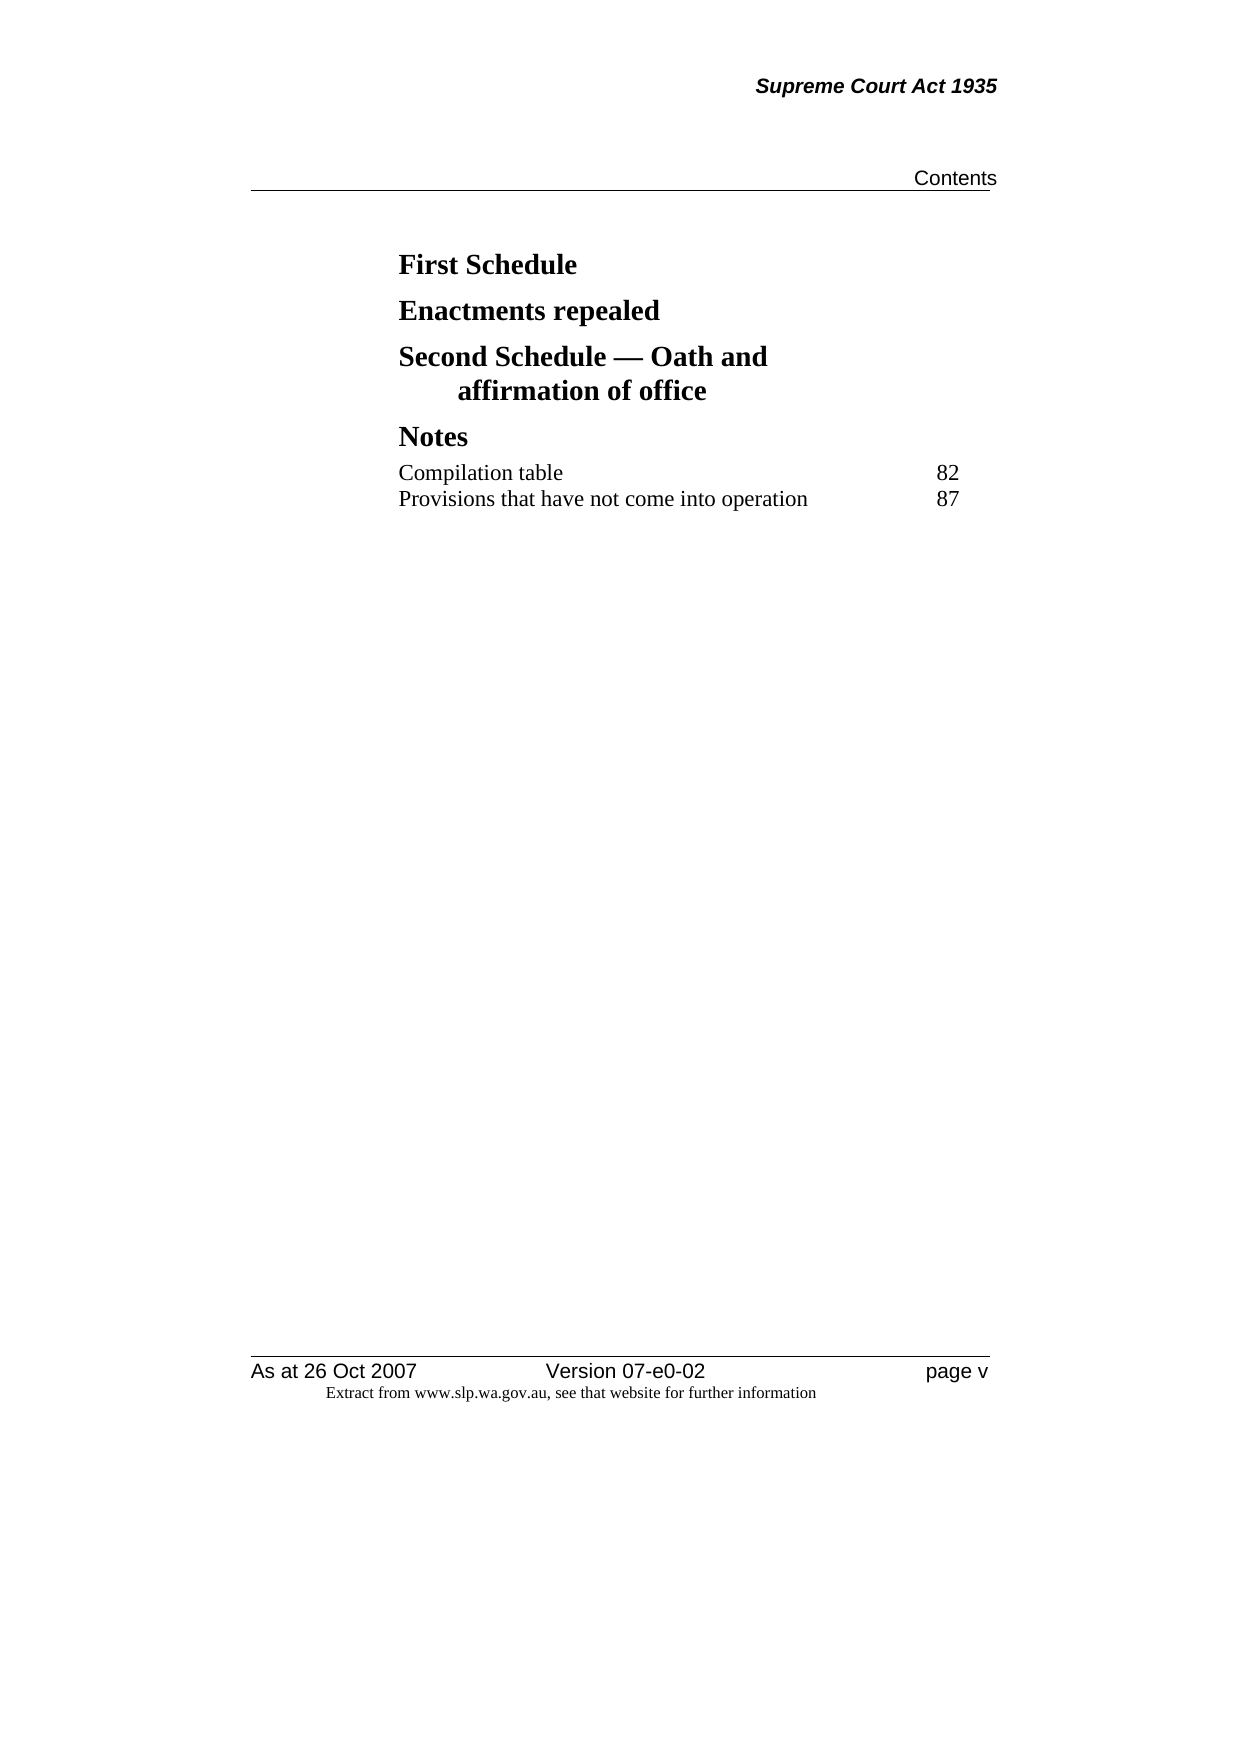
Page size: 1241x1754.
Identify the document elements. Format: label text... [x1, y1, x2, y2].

text Enactments repealed [398, 293, 872, 327]
text First Schedule [398, 247, 872, 281]
text Provisions that have not come into operation 87 [309, 485, 872, 512]
text Notes [398, 419, 872, 453]
text Compilation table 82 [309, 459, 872, 485]
text Second Schedule — Oath and affirmation of office [398, 339, 872, 407]
